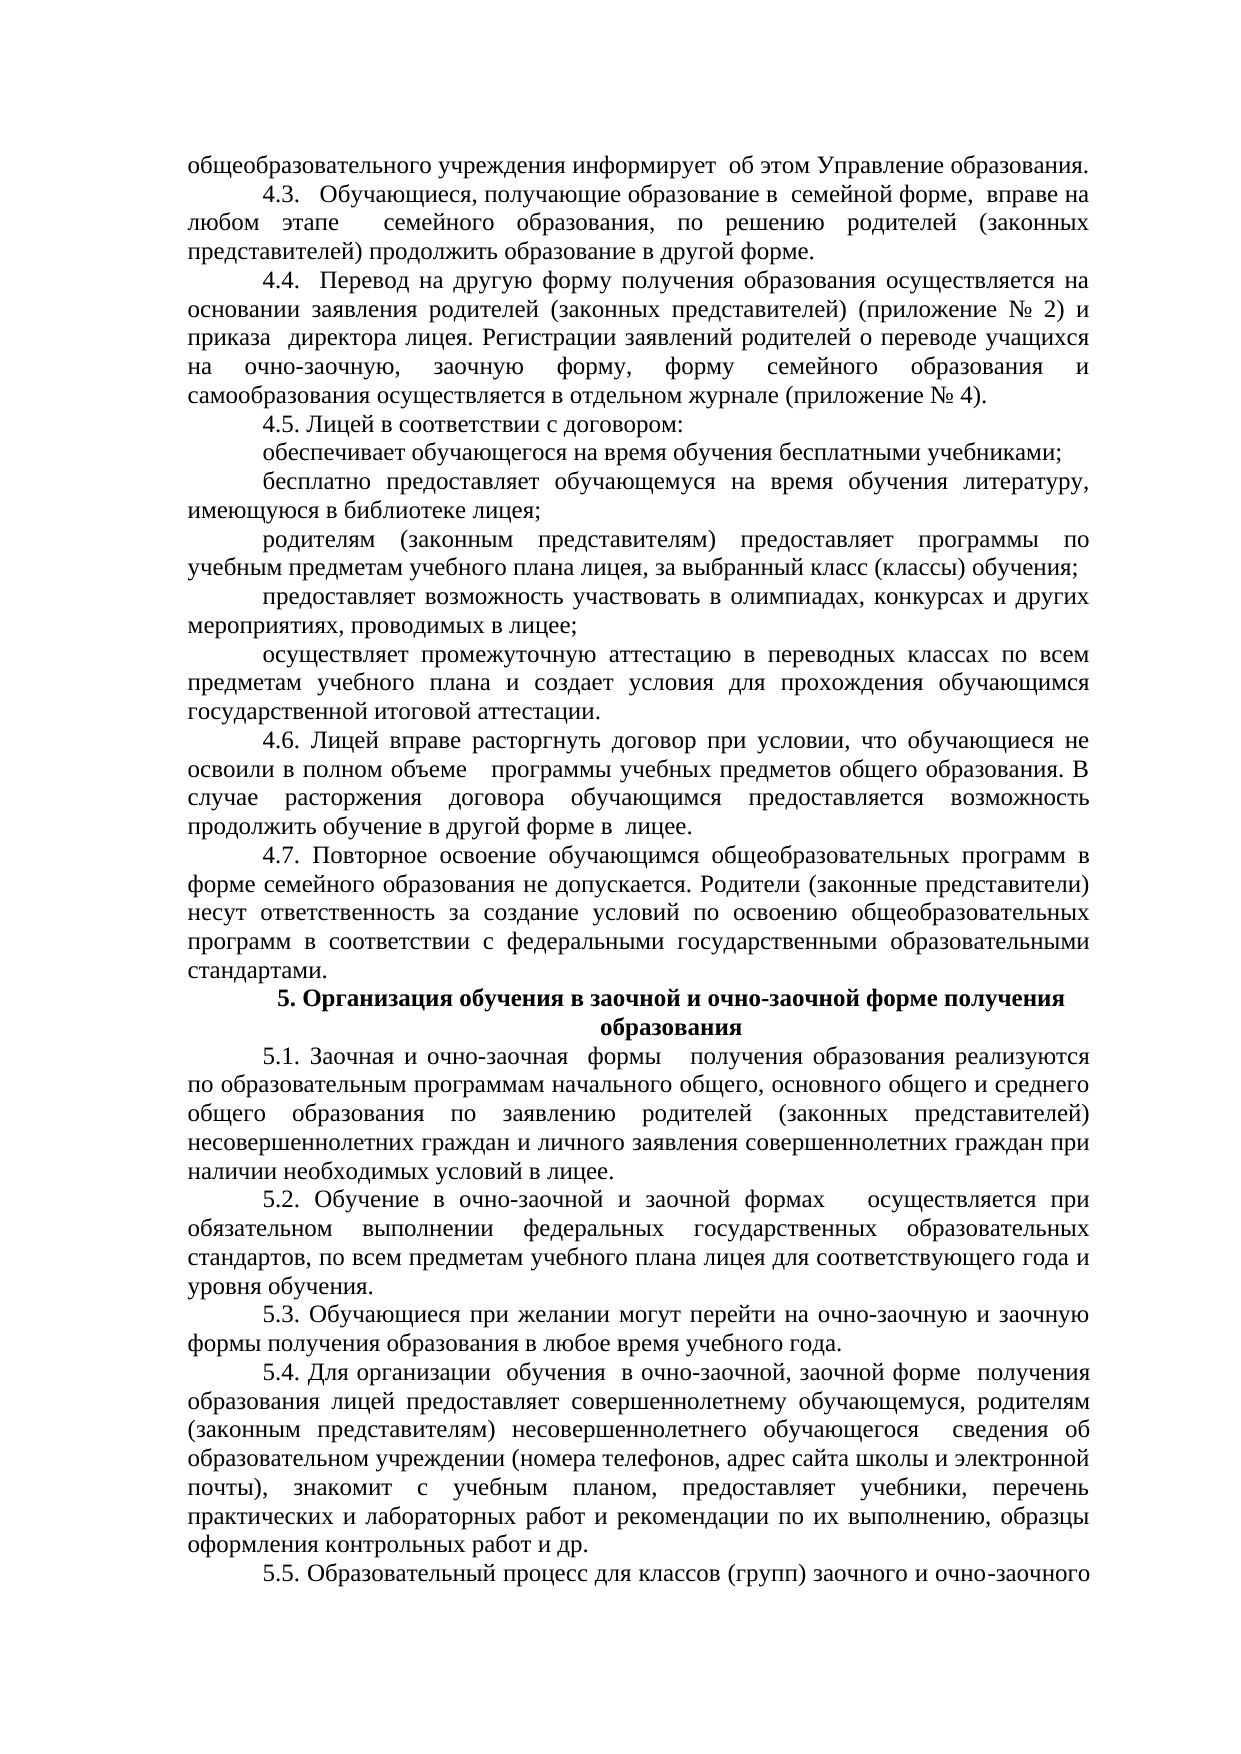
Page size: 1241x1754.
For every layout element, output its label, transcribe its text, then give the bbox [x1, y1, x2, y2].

text 5. Организация обучения в заочной и очно-заочной форме получения образования [252, 984, 1090, 1041]
text 4.3. Обучающиеся, получающие образование в семейной форме, вправе на любом этапе семейного образования, по решению родителей (законных представителей) продолжить образование в другой форме. [187, 179, 1090, 265]
text обеспечивает обучающегося на время обучения бесплатными учебниками; [187, 437, 1090, 466]
text 4.6. Лицей вправе расторгнуть договор при условии, что обучающиеся не освоили в полном объеме программы учебных предметов общего образования. В случае расторжения договора обучающимся предоставляется возможность продолжить обучение в другой форме в лицее. [187, 725, 1090, 840]
text 4.7. Повторное освоение обучающимся общеобразовательных программ в форме семейного образования не допускается. Родители (законные представители) несут ответственность за создание условий по освоению общеобразовательных программ в соответствии с федеральными государственными образовательными стандартами. [187, 840, 1090, 984]
text 5.2. Обучение в очно-заочной и заочной формах осуществляется при обязательном выполнении федеральных государственных образовательных стандартов, по всем предметам учебного плана лицея для соответствующего года и уровня обучения. [187, 1184, 1090, 1299]
text осуществляет промежуточную аттестацию в переводных классах по всем предметам учебного плана и создает условия для прохождения обучающимся государственной итоговой аттестации. [187, 639, 1090, 725]
text 4.4. Перевод на другую форму получения образования осуществляется на основании заявления родителей (законных представителей) (приложение № 2) и приказа директора лицея. Регистрации заявлений родителей о переводе учащихся на очно-заочную, заочную форму, форму семейного образования и самообразования осуществляется в отдельном журнале (приложение № 4). [187, 265, 1090, 409]
text предоставляет возможность участвовать в олимпиадах, конкурсах и других мероприятиях, проводимых в лицее; [187, 581, 1090, 639]
text 4.5. Лицей в соответствии с договором: [187, 409, 1090, 437]
text 5.3. Обучающиеся при желании могут перейти на очно-заочную и заочную формы получения образования в любое время учебного года. [187, 1299, 1090, 1357]
text бесплатно предоставляет обучающемуся на время обучения литературу, имеющуюся в библиотеке лицея; [187, 466, 1090, 524]
text 5.4. Для организации обучения в очно-заочной, заочной форме получения образования лицей предоставляет совершеннолетнему обучающемуся, родителям (законным представителям) несовершеннолетнего обучающегося сведения об образовательном учреждении (номера телефонов, адрес сайта школы и электронной почты), знакомит с учебным планом, предоставляет учебники, перечень практических и лабораторных работ и рекомендации по их выполнению, образцы оформления контрольных работ и др. [187, 1357, 1090, 1558]
text 5.1. Заочная и очно-заочная формы получения образования реализуются по образовательным программам начального общего, основного общего и среднего общего образования по заявлению родителей (законных представителей) несовершеннолетних граждан и личного заявления совершеннолетних граждан при наличии необходимых условий в лицее. [187, 1041, 1090, 1184]
text родителям (законным представителям) предоставляет программы по учебным предметам учебного плана лицея, за выбранный класс (классы) обучения; [187, 524, 1090, 581]
